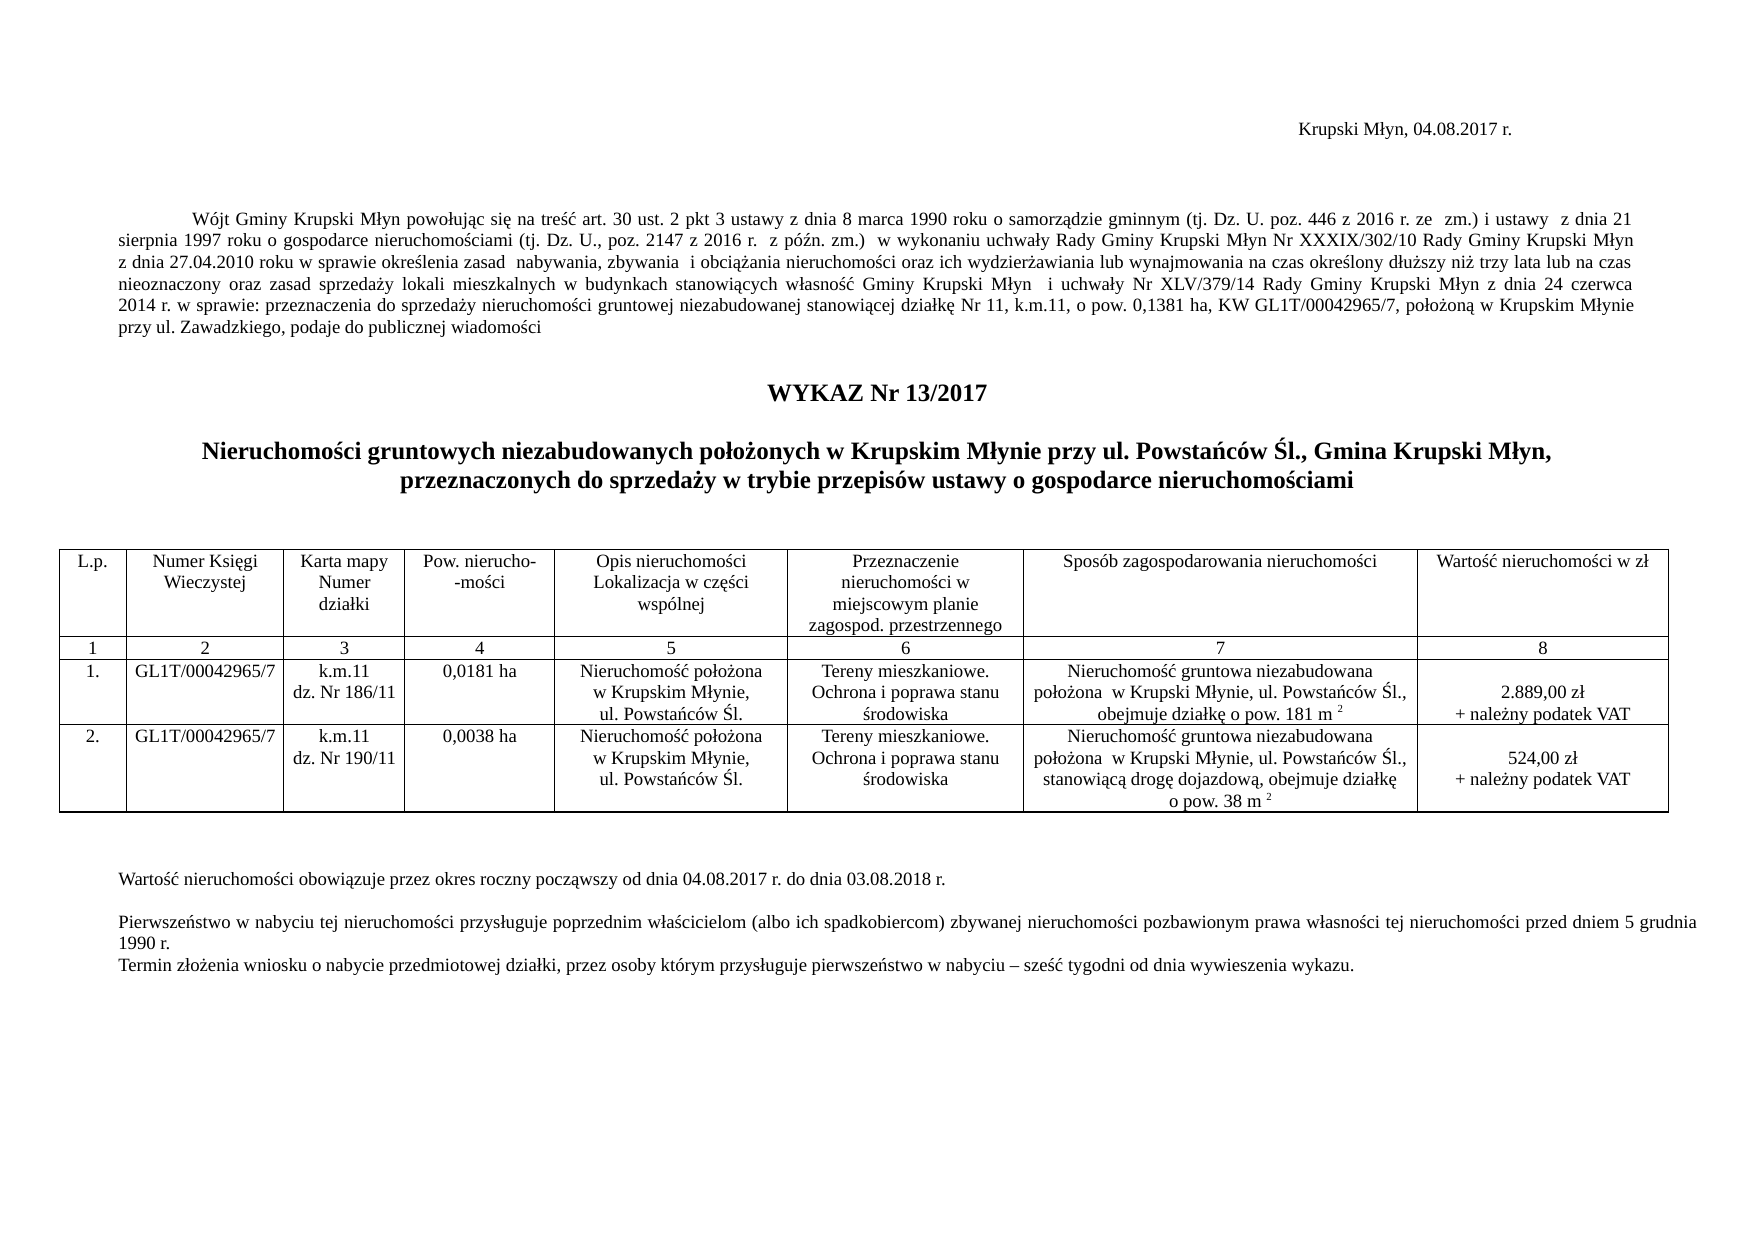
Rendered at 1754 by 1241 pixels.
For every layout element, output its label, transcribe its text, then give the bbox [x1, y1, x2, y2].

text Wartość nieruchomości obowiązuje przez okres roczny począwszy od dnia 04.08.2017 r. do dnia 03.08.2018 r. [118, 868, 1636, 889]
table_header Karta mapy Numer działki [284, 550, 404, 636]
table_cell Tereny mieszkaniowe. Ochrona i poprawa stanu środowiska [788, 660, 1023, 724]
table_cell 2 [127, 637, 283, 658]
table_cell 5 [555, 637, 787, 658]
text WYKAZ Nr 13/2017 [118, 378, 1636, 407]
text Termin złożenia wniosku o nabycie przedmiotowej działki, przez osoby którym przysługuje pierwszeństwo w nabyciu – sześć tygodni od dnia wywieszenia wykazu. [53, 954, 1701, 975]
table_header L.p. [60, 550, 126, 636]
text Krupski Młyn, 04.08.2017 r. [1298, 118, 1636, 140]
table_cell 2.889,00 zł + należny podatek VAT [1418, 660, 1668, 724]
table_cell Nieruchomość gruntowa niezabudowana położona w Krupski Młynie, ul. Powstańców Śl., stanowiącą drogę dojazdową, obejmuje działkę o pow. 38 m 2 [1024, 725, 1417, 811]
table_cell GL1T/00042965/7 [127, 660, 283, 724]
table_cell 3 [284, 637, 404, 658]
table_cell Tereny mieszkaniowe. Ochrona i poprawa stanu środowiska [788, 725, 1023, 811]
table_cell GL1T/00042965/7 [127, 725, 283, 811]
table_header Opis nieruchomości Lokalizacja w części wspólnej [555, 550, 787, 636]
table_header Sposób zagospodarowania nieruchomości [1024, 550, 1417, 636]
table_cell 1 [60, 637, 126, 658]
text Pierwszeństwo w nabyciu tej nieruchomości przysługuje poprzednim właścicielom (albo ich spadkobiercom) zbywanej nieruchomości pozbawionym prawa własności tej nieruchomości przed dniem 5 grudnia 1990 r. [118, 911, 1701, 954]
table_cell 1. [60, 660, 126, 724]
table_cell 8 [1418, 637, 1668, 658]
table_cell Nieruchomość gruntowa niezabudowana położona w Krupski Młynie, ul. Powstańców Śl., obejmuje działkę o pow. 181 m 2 [1024, 660, 1417, 724]
table_cell Nieruchomość położona w Krupskim Młynie, ul. Powstańców Śl. [555, 660, 787, 724]
table_cell k.m.11 dz. Nr 186/11 [284, 660, 404, 724]
table_cell 524,00 zł + należny podatek VAT [1418, 725, 1668, 811]
table_cell 4 [405, 637, 554, 658]
table_cell 7 [1024, 637, 1417, 658]
text Wójt Gminy Krupski Młyn powołując się na treść art. 30 ust. 2 pkt 3 ustawy z dnia 8 marca 1990 roku o samorządzie gminnym (tj. Dz. U. poz. 446 z 2016 r. ze zm.) i ustawy z dnia 21 sierpnia 1997 roku o gospodarce nieruchomościami (tj. Dz. U., poz. 2147 z 2016 r. z późn. zm.) w wykonaniu uchwały Rady Gminy Krupski Młyn Nr XXXIX/302/10 Rady Gminy Krupski Młyn z dnia 27.04.2010 roku w sprawie określenia zasad nabywania, zbywania i obciążania nieruchomości oraz ich wydzierżawiania lub wynajmowania na czas określony dłuższy niż trzy lata lub na czas nieoznaczony oraz zasad sprzedaży lokali mieszkalnych w budynkach stanowiących własność Gminy Krupski Młyn i uchwały Nr XLV/379/14 Rady Gminy Krupski Młyn z dnia 24 czerwca 2014 r. w sprawie: przeznaczenia do sprzedaży nieruchomości gruntowej niezabudowanej stanowiącej działkę Nr 11, k.m.11, o pow. 0,1381 ha, KW GL1T/00042965/7, położoną w Krupskim Młynie przy ul. Zawadzkiego, podaje do publicznej wiadomości [118, 208, 1636, 337]
table_cell Nieruchomość położona w Krupskim Młynie, ul. Powstańców Śl. [555, 725, 787, 811]
table_header Pow. nierucho- -mości [405, 550, 554, 636]
table_header Przeznaczenie nieruchomości w miejscowym planie zagospod. przestrzennego [788, 550, 1023, 636]
table_cell k.m.11 dz. Nr 190/11 [284, 725, 404, 811]
table_cell 0,0181 ha [405, 660, 554, 724]
table_cell 6 [788, 637, 1023, 658]
text Nieruchomości gruntowych niezabudowanych położonych w Krupskim Młynie przy ul. Powstańców Śl., Gmina Krupski Młyn, przeznaczonych do sprzedaży w trybie przepisów ustawy o gospodarce nieruchomościami [118, 436, 1636, 493]
table_cell 0,0038 ha [405, 725, 554, 811]
table_header Numer Księgi Wieczystej [127, 550, 283, 636]
table_cell 2. [60, 725, 126, 811]
table_header Wartość nieruchomości w zł [1418, 550, 1668, 636]
